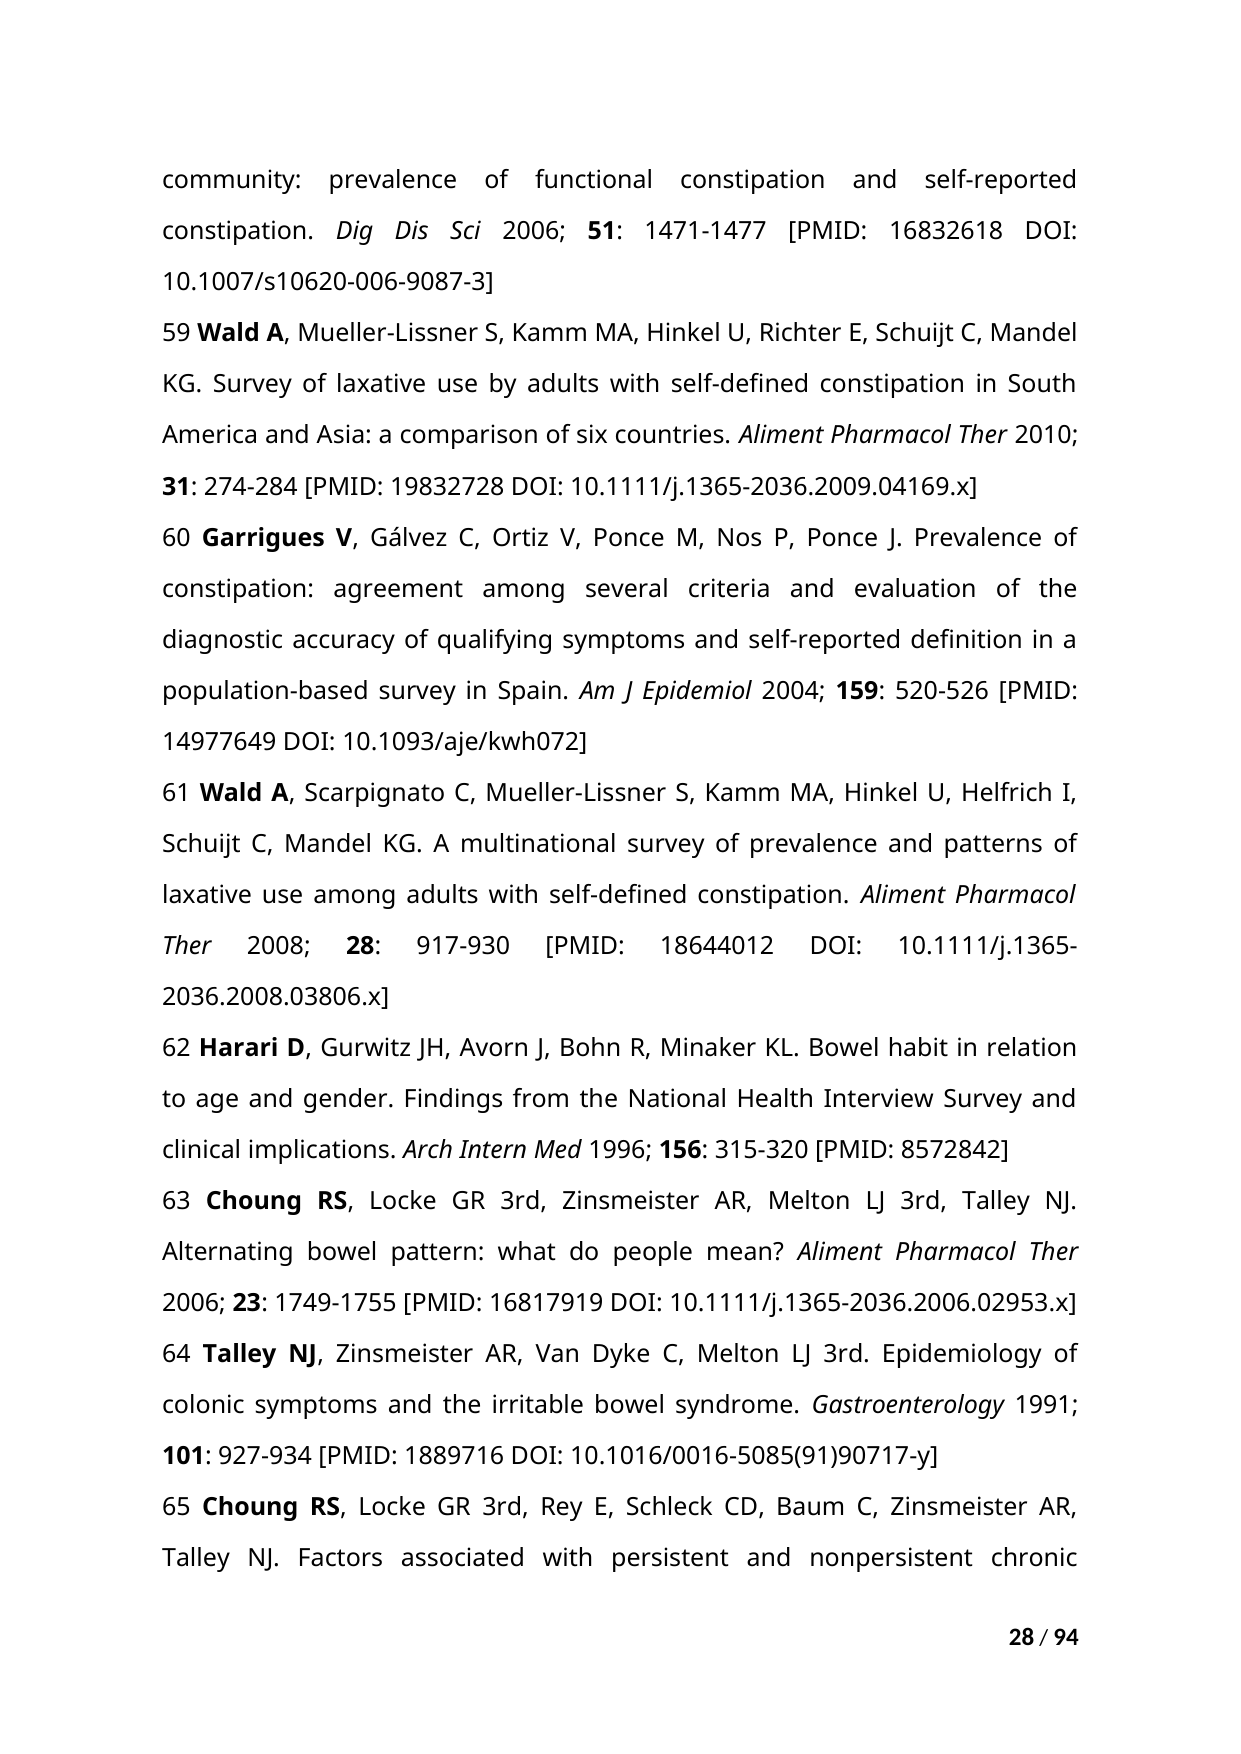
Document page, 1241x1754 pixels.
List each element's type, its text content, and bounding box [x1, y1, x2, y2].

text 61 Wald A, Scarpignato C, Mueller-Lissner S, Kamm MA, Hinkel U, Helfrich I, Schuijt C, Mandel KG. A multinational survey of prevalence and patterns of laxative use among adults with self-defined constipation. Aliment Pharmacol Ther 2008; 28: 917-930 [PMID: 18644012 DOI: 10.1111/j.1365-2036.2008.03806.x] [162, 774, 1078, 1013]
text 60 Garrigues V, Gálvez C, Ortiz V, Ponce M, Nos P, Ponce J. Prevalence of constipation: agreement among several criteria and evaluation of the diagnostic accuracy of qualifying symptoms and self-reported definition in a population-based survey in Spain. Am J Epidemiol 2004; 159: 520-526 [PMID: 14977649 DOI: 10.1093/aje/kwh072] [162, 519, 1078, 757]
text 62 Harari D, Gurwitz JH, Avorn J, Bohn R, Minaker KL. Bowel habit in relation to age and gender. Findings from the National Health Interview Survey and clinical implications. Arch Intern Med 1996; 156: 315-320 [PMID: 8572842] [162, 1029, 1078, 1166]
text 59 Wald A, Mueller-Lissner S, Kamm MA, Hinkel U, Richter E, Schuijt C, Mandel KG. Survey of laxative use by adults with self-defined constipation in South America and Asia: a comparison of six countries. Aliment Pharmacol Ther 2010; 31: 274-284 [PMID: 19832728 DOI: 10.1111/j.1365-2036.2009.04169.x] [162, 315, 1078, 502]
text 64 Talley NJ, Zinsmeister AR, Van Dyke C, Melton LJ 3rd. Epidemiology of colonic symptoms and the irritable bowel syndrome. Gastroenterology 1991; 101: 927-934 [PMID: 1889716 DOI: 10.1016/0016-5085(91)90717-y] [162, 1336, 1078, 1472]
text 63 Choung RS, Locke GR 3rd, Zinsmeister AR, Melton LJ 3rd, Talley NJ. Alternating bowel pattern: what do people mean? Aliment Pharmacol Ther 2006; 23: 1749-1755 [PMID: 16817919 DOI: 10.1111/j.1365-2036.2006.02953.x] [162, 1183, 1078, 1319]
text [162, 162, 1078, 298]
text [162, 1489, 1078, 1574]
